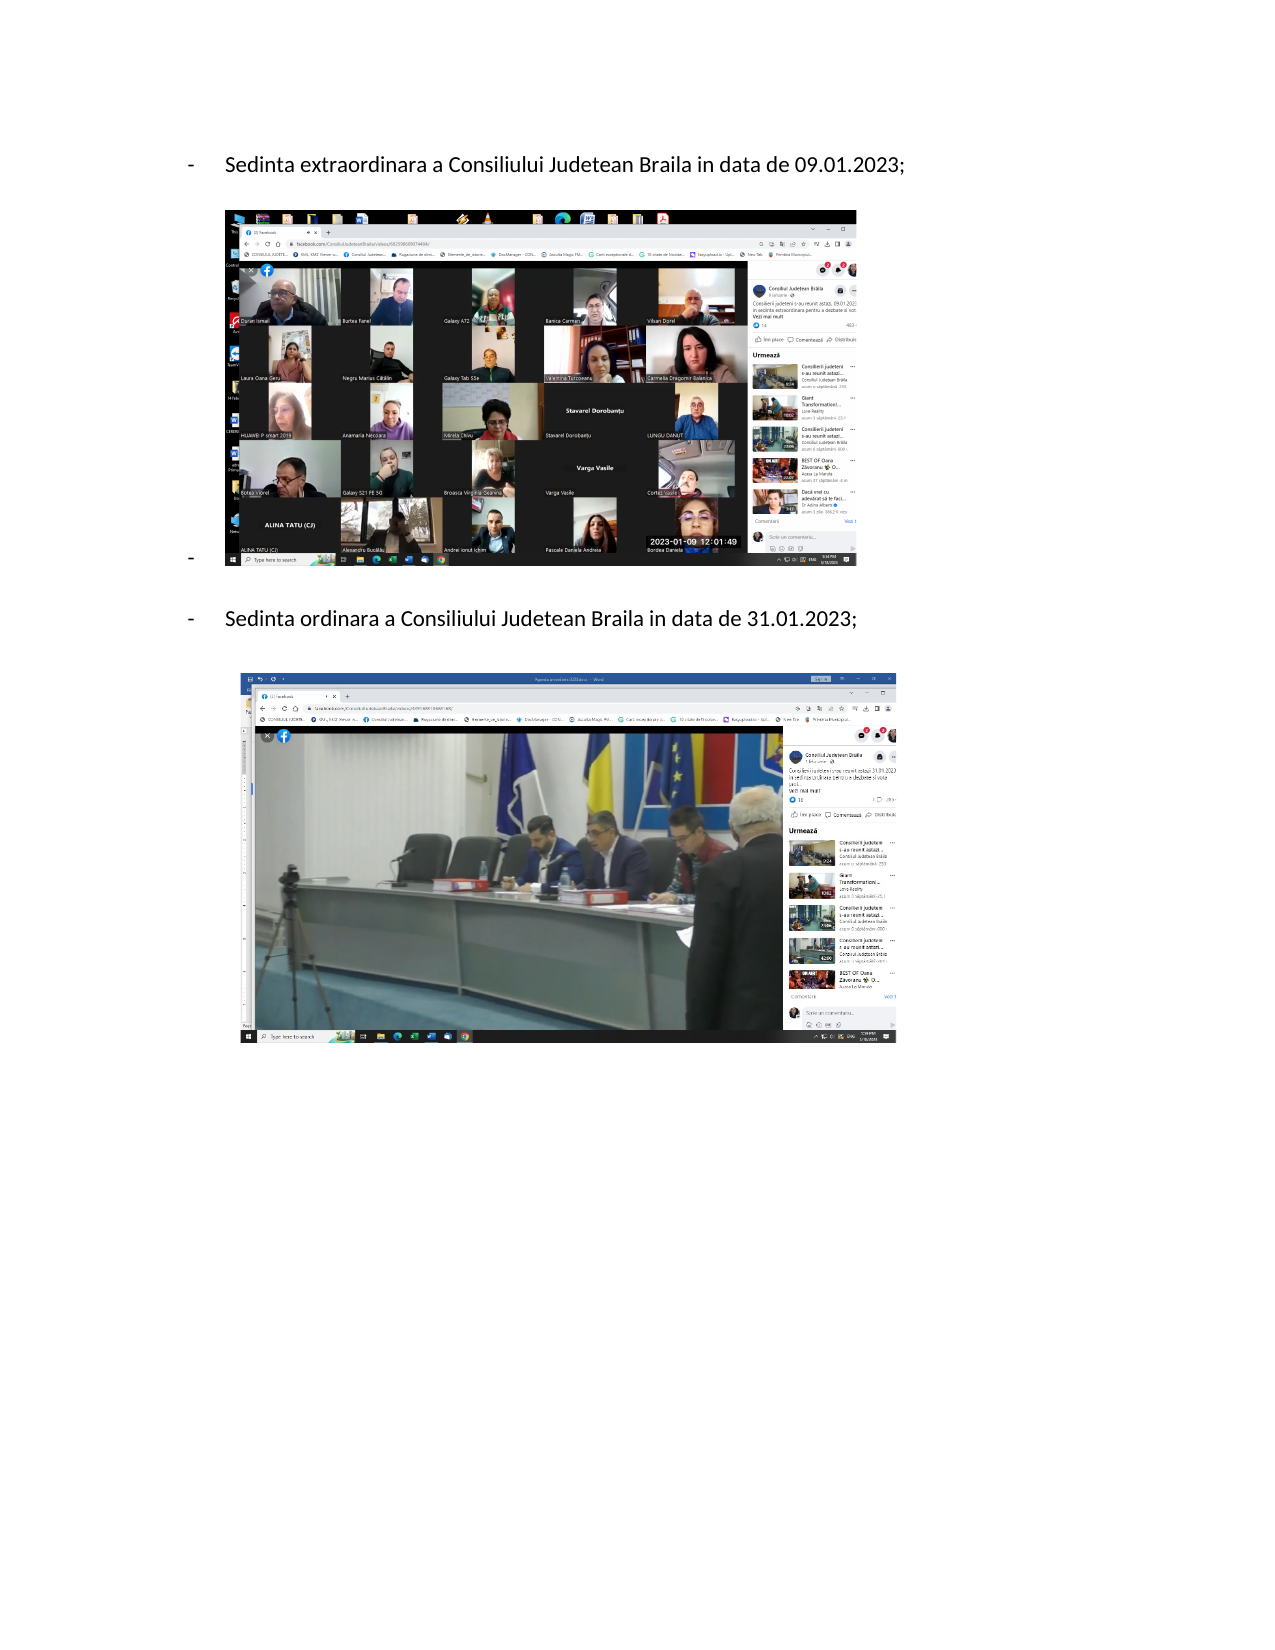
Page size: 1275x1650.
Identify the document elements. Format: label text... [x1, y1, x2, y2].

picture [225, 210, 857, 566]
picture [240, 673, 897, 1043]
list Sedinta extraordinara a Consiliului Judetean Braila in data de 09.01.2023; [187, 150, 1125, 178]
list Sedinta ordinara a Consiliului Judetean Braila in data de 31.01.2023; [187, 604, 1125, 632]
